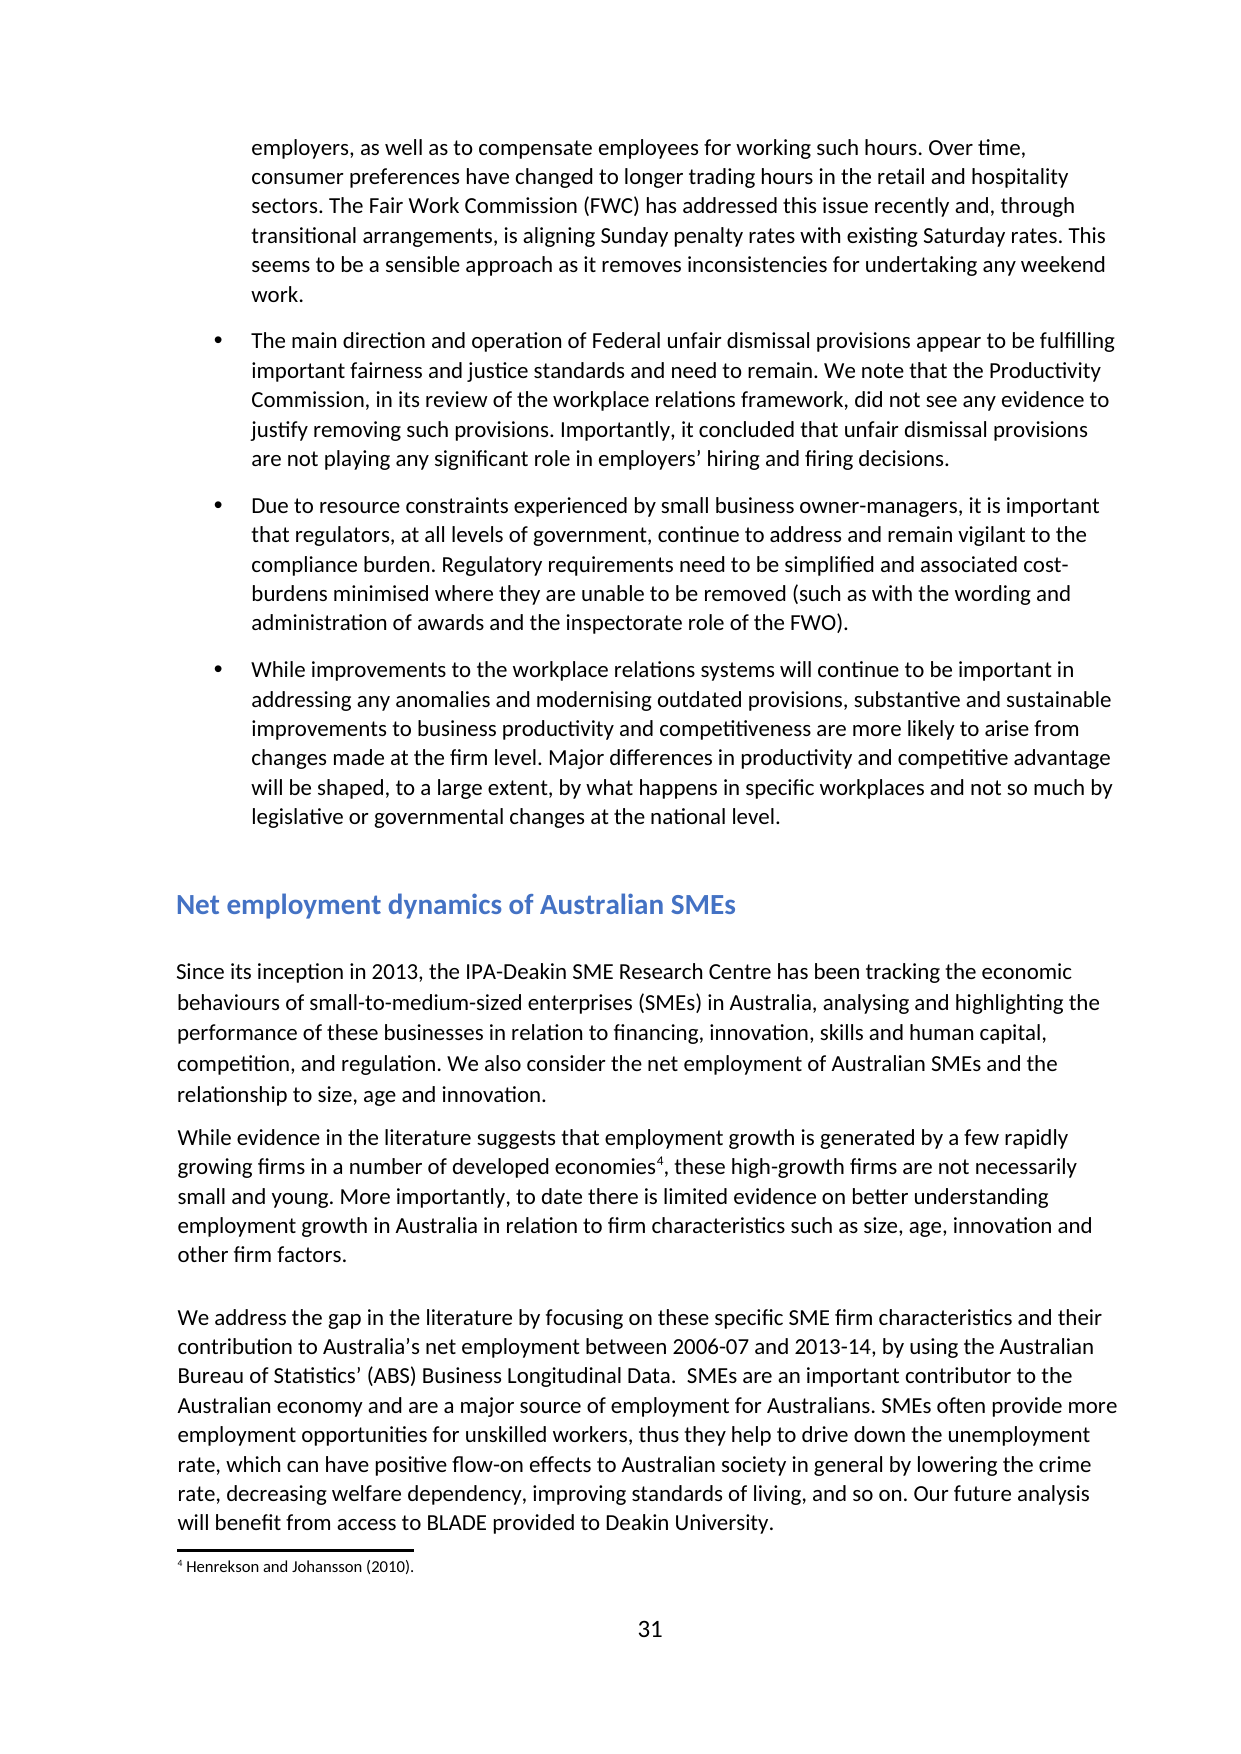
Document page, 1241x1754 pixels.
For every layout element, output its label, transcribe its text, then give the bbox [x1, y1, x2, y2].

text While evidence in the literature suggests that employment growth is generated by a few rapidly growing firms in a number of developed economies, these high-growth firms are not necessarily small and young. More importantly, to date there is limited evidence on better understanding employment growth in Australia in relation to firm characteristics such as size, age, innovation and other firm factors. [177, 1123, 1121, 1269]
text We address the gap in the literature by focusing on these specific SME firm characteristics and their contribution to Australia’s net employment between 2006-07 and 2013-14, by using the Australian Bureau of Statistics’ (ABS) Business Longitudinal Data. SMEs are an important contributor to the Australian economy and are a major source of employment for Australians. SMEs often provide more employment opportunities for unskilled workers, thus they help to drive down the unemployment rate, which can have positive flow-on effects to Australian society in general by lowering the crime rate, decreasing welfare dependency, improving standards of living, and so on. Our future analysis will benefit from access to BLADE provided to Deakin University. [177, 1303, 1121, 1537]
text Since its inception in 2013, the IPA-Deakin SME Research Centre has been tracking the economic behaviours of small-to-medium-sized enterprises (SMEs) in Australia, analysing and highlighting the performance of these businesses in relation to financing, innovation, skills and human capital, competition, and regulation. We also consider the net employment of Australian SMEs and the relationship to size, age and innovation. [176, 957, 1121, 1108]
subtitle Net employment dynamics of Australian SMEs [176, 886, 1121, 921]
list Due to resource constraints experienced by small business owner-managers, it is important that regulators, at all levels of government, continue to address and remain vigilant to the compliance burden. Regulatory requirements need to be simplified and associated cost-burdens minimised where they are unable to be removed (such as with the wording and administration of awards and the inspectorate role of the FWO). [214, 490, 1121, 637]
list While improvements to the workplace relations systems will continue to be important in addressing any anomalies and modernising outdated provisions, substantive and sustainable improvements to business productivity and competitiveness are more likely to arise from changes made at the firm level. Major differences in productivity and competitive advantage will be shaped, to a large extent, by what happens in specific workplaces and not so much by legislative or governmental changes at the national level. [214, 654, 1121, 830]
list The main direction and operation of Federal unfair dismissal provisions appear to be fulfilling important fairness and justice standards and need to remain. We note that the Productivity Commission, in its review of the workplace relations framework, did not see any evidence to justify removing such provisions. Importantly, it concluded that unfair dismissal provisions are not playing any significant role in employers’ hiring and firing decisions. [214, 326, 1121, 472]
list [214, 133, 1121, 308]
